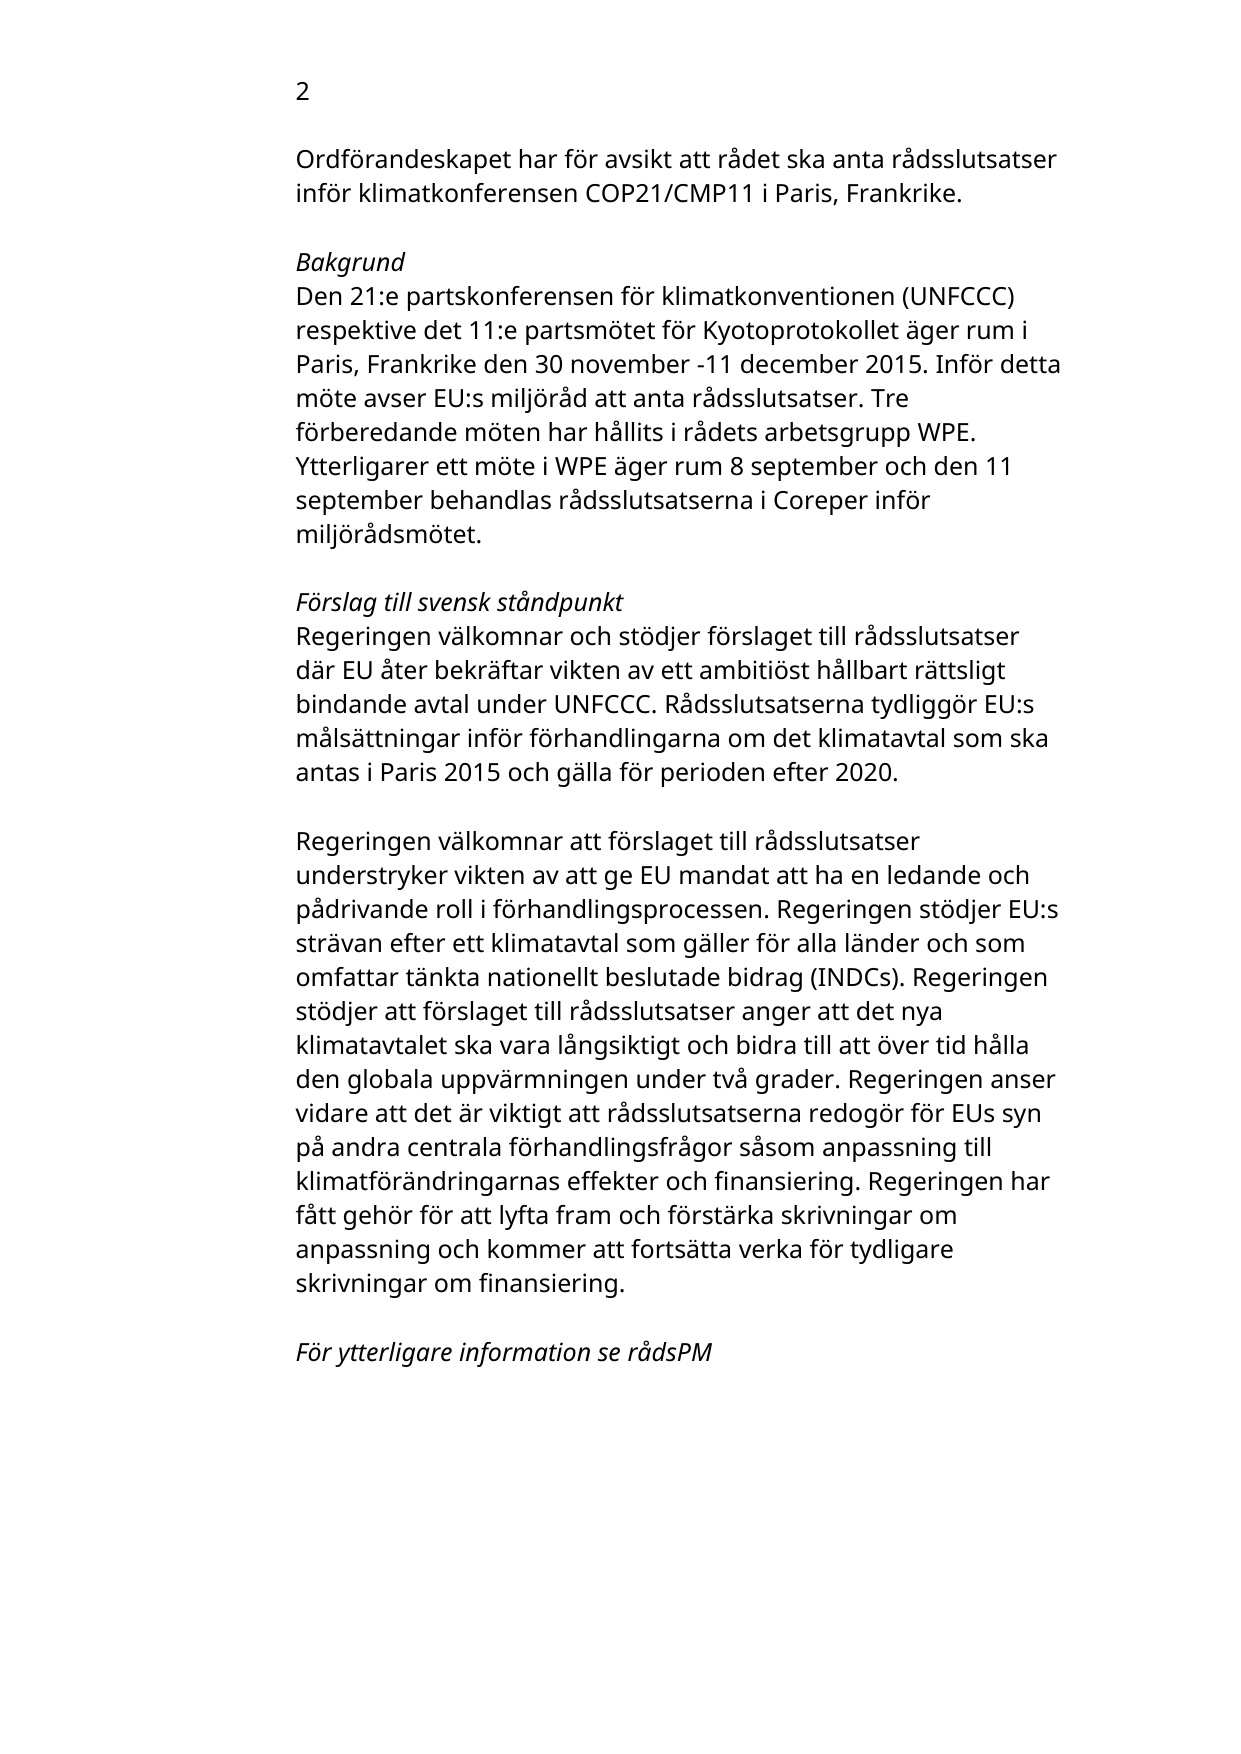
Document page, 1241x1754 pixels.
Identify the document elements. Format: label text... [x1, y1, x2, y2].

text Den 21:e partskonferensen för klimatkonventionen (UNFCCC) respektive det 11:e partsmötet för Kyotoprotokollet äger rum i Paris, Frankrike den 30 november -11 december 2015. Inför detta möte avser EU:s miljöråd att anta rådsslutsatser. Tre förberedande möten har hållits i rådets arbetsgrupp WPE. Ytterligarer ett möte i WPE äger rum 8 september och den 11 september behandlas rådsslutsatserna i Coreper inför miljörådsmötet. [295, 278, 1063, 551]
text Förslag till svensk ståndpunkt [295, 585, 1063, 619]
text För ytterligare information se rådsPM [295, 1334, 1063, 1368]
text Regeringen välkomnar och stödjer förslaget till rådsslutsatser där EU åter bekräftar vikten av ett ambitiöst hållbart rättsligt bindande avtal under UNFCCC. Rådsslutsatserna tydliggör EU:s målsättningar inför förhandlingarna om det klimatavtal som ska antas i Paris 2015 och gälla för perioden efter 2020. [295, 619, 1063, 789]
text Regeringen välkomnar att förslaget till rådsslutsatser understryker vikten av att ge EU mandat att ha en ledande och pådrivande roll i förhandlingsprocessen. Regeringen stödjer EU:s strävan efter ett klimatavtal som gäller för alla länder och som omfattar tänkta nationellt beslutade bidrag (INDCs). Regeringen stödjer att förslaget till rådsslutsatser anger att det nya klimatavtalet ska vara långsiktigt och bidra till att över tid hålla den globala uppvärmningen under två grader. Regeringen anser vidare att det är viktigt att rådsslutsatserna redogör för EUs syn på andra centrala förhandlingsfrågor såsom anpassning till klimatförändringarnas effekter och finansiering. Regeringen har fått gehör för att lyfta fram och förstärka skrivningar om anpassning och kommer att fortsätta verka för tydligare skrivningar om finansiering. [295, 823, 1063, 1300]
text Ordförandeskapet har för avsikt att rådet ska anta rådsslutsatser inför klimatkonferensen COP21/CMP11 i Paris, Frankrike. [295, 142, 1063, 210]
text Bakgrund [295, 244, 1063, 278]
